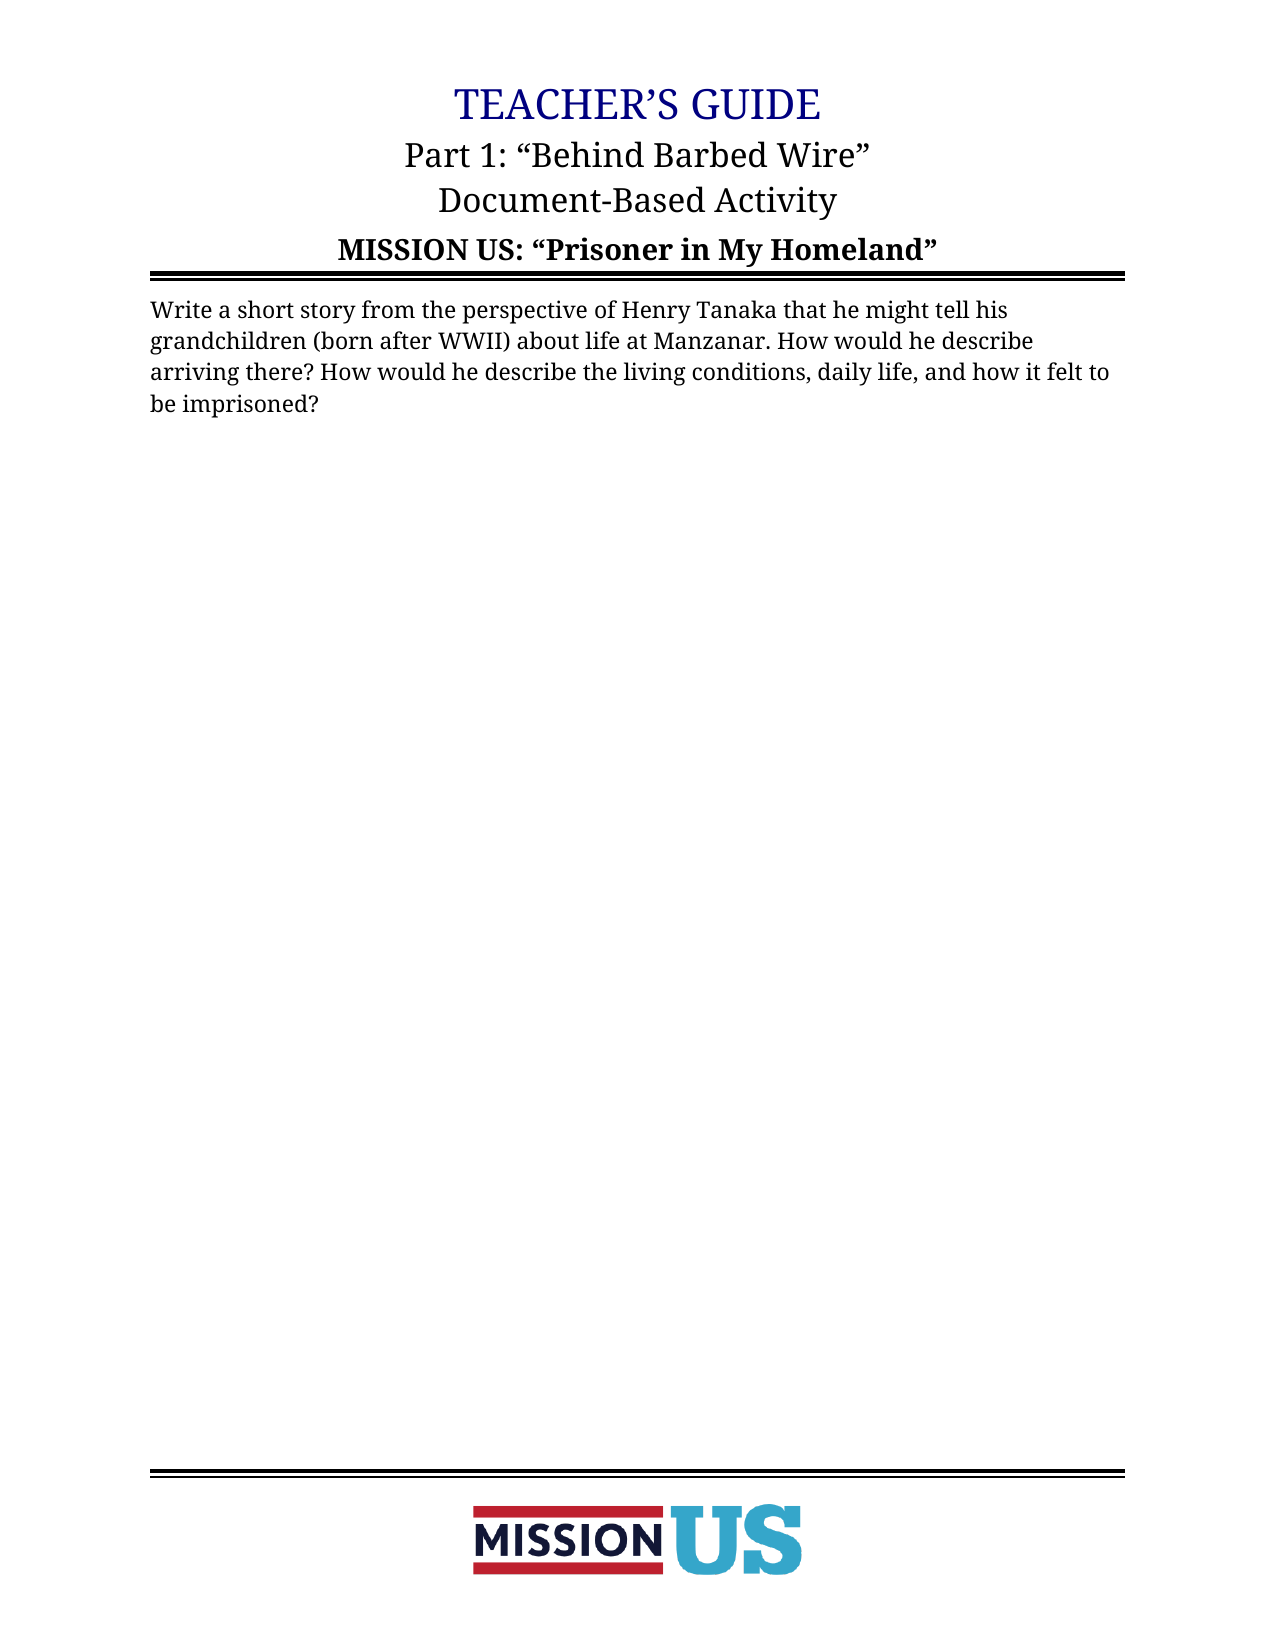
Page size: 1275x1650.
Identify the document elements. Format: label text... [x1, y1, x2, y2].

text Write a short story from the perspective of Henry Tanaka that he might tell his grandchildren (born after WWII) about life at Manzanar. How would he describe arriving there? How would he describe the living conditions, daily life, and how it felt to be imprisoned? [150, 294, 1125, 419]
picture [473, 1504, 802, 1575]
